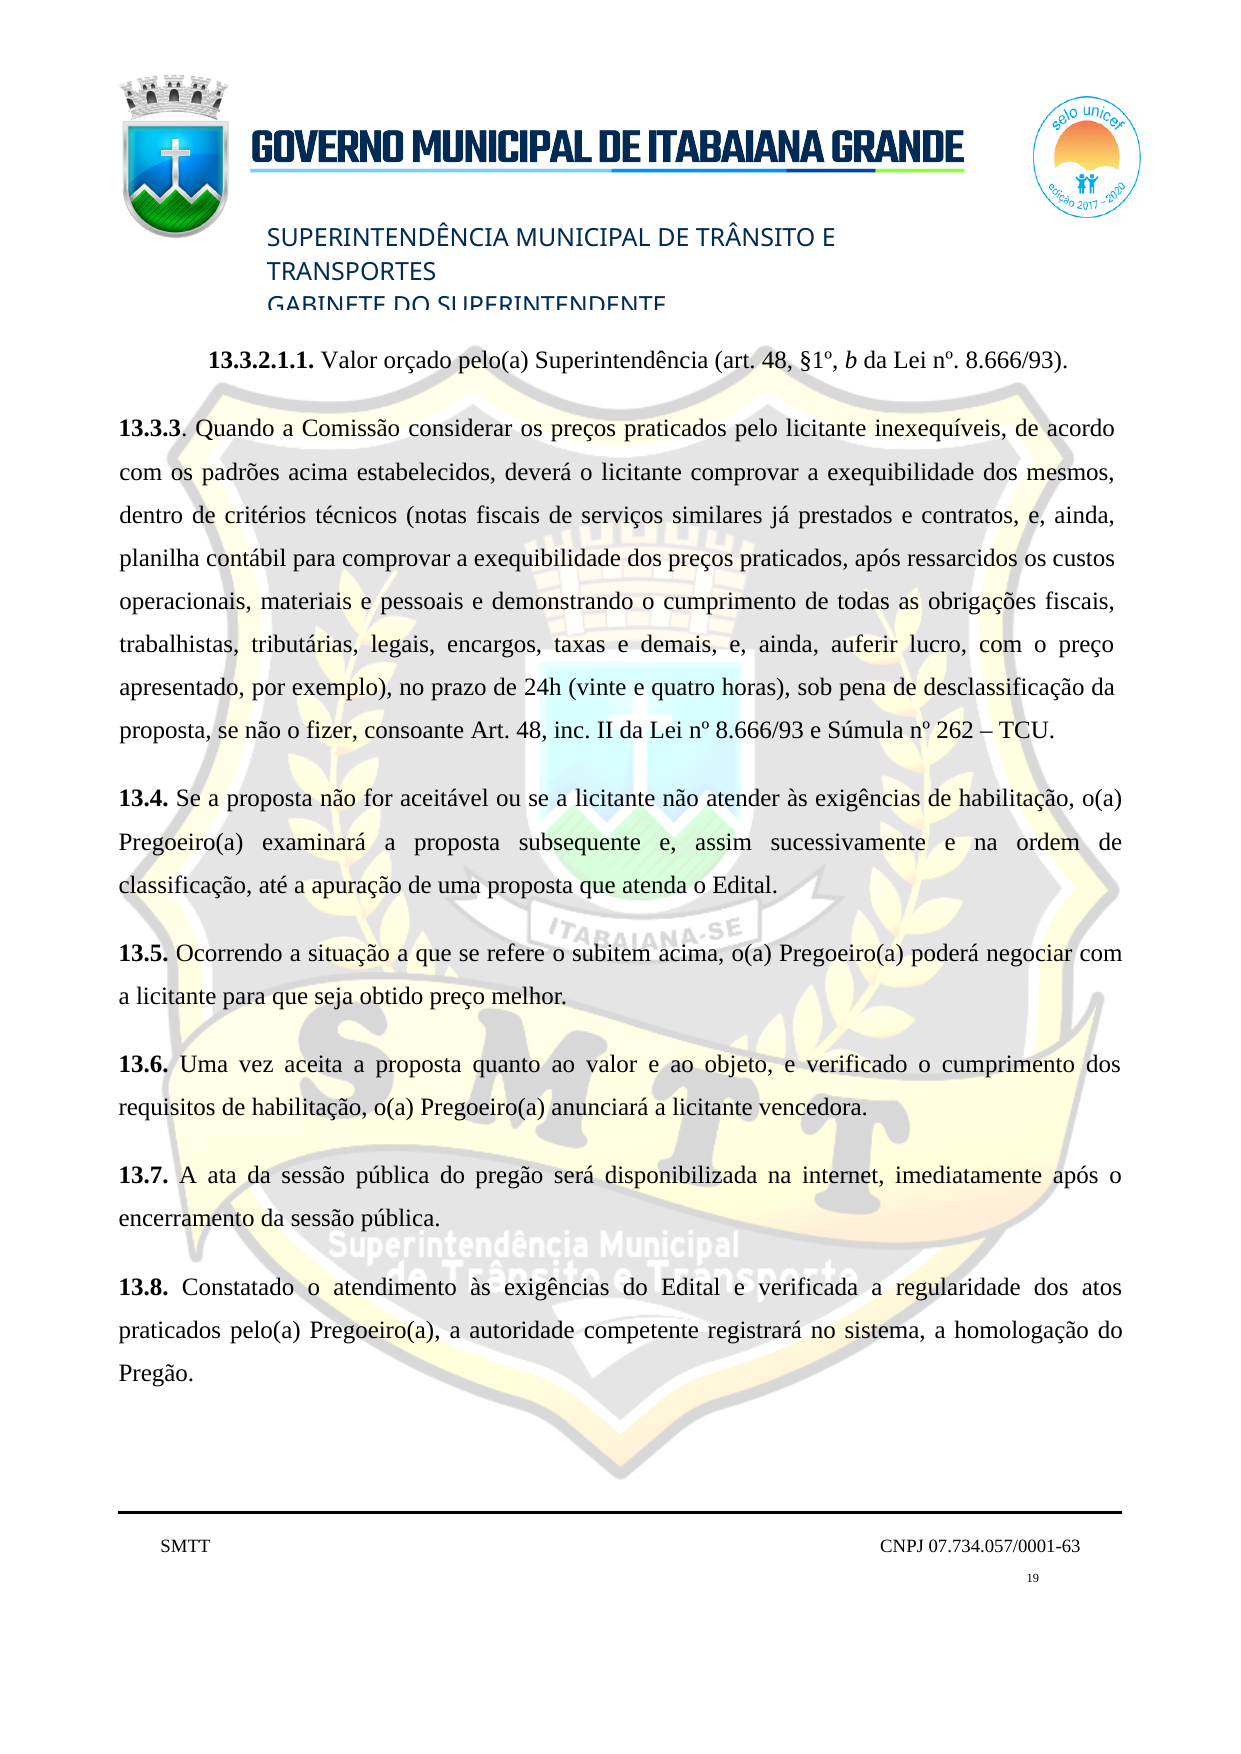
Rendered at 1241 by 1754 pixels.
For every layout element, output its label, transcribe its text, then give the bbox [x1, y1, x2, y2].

picture [422, 230, 431, 238]
picture [118, 75, 965, 238]
text 13.6. Uma vez aceita a proposta quanto ao valor e ao objeto, e verificado o cumprimento dos requisitos de habilitação, o(a) Pregoeiro(a) anunciará a licitante vencedora. [118, 1049, 1122, 1121]
text 13.3.2.1.1. Valor orçado pelo(a) Superintendência (art. 48, §1º, b da Lei nº. 8.666/93). [119, 345, 1116, 374]
picture [612, 230, 619, 237]
picture [714, 230, 721, 237]
picture [662, 230, 671, 238]
text 13.8. Constatado o atendimento às exigências do Edital e verificada a regularidade dos atos praticados pelo(a) Pregoeiro(a), a autoridade competente registrará no sistema, a homologação do Pregão. [118, 1272, 1122, 1387]
text 13.4. Se a proposta não for aceitável ou se a licitante não atender às exigências de habilitação, o(a) Pregoeiro(a) examinará a proposta subsequente e, assim sucessivamente e na ordem de classificação, até a apuração de uma proposta que atenda o Edital. [118, 783, 1122, 898]
text 13.5. Ocorrendo a situação a que se refere o subitem acima, o(a) Pregoeiro(a) poderá negociar com a licitante para que seja obtido preço melhor. [118, 938, 1122, 1010]
picture [303, 230, 310, 237]
picture [332, 230, 339, 237]
text 13.7. A ata da sessão pública do pregão será disponibilizada na internet, imediatamente após o encerramento da sessão pública. [118, 1160, 1122, 1232]
picture [799, 230, 811, 238]
picture [970, 96, 1203, 218]
text 13.3.3. Quando a Comissão considerar os preços praticados pelo licitante inexequíveis, de acordo com os padrões acima estabelecidos, deverá o licitante comprovar a exequibilidade dos mesmos, dentro de critérios técnicos (notas fiscais de serviços similares já prestados e contratos, e, ainda, planilha contábil para comprovar a exequibilidade dos preços praticados, após ressarcidos os custos operacionais, materiais e pessoais e demonstrando o cumprimento de todas as obrigações fiscais, trabalhistas, tributárias, legais, encargos, taxas e demais, e, ainda, auferir lucro, com o preço apresentado, por exemplo), no prazo de 24h (vinte e quatro horas), sob pena de desclassificação da proposta, se não o fizer, consoante Art. 48, inc. II da Lei nº 8.666/93 e Súmula nº 262 – TCU. [118, 413, 1116, 744]
